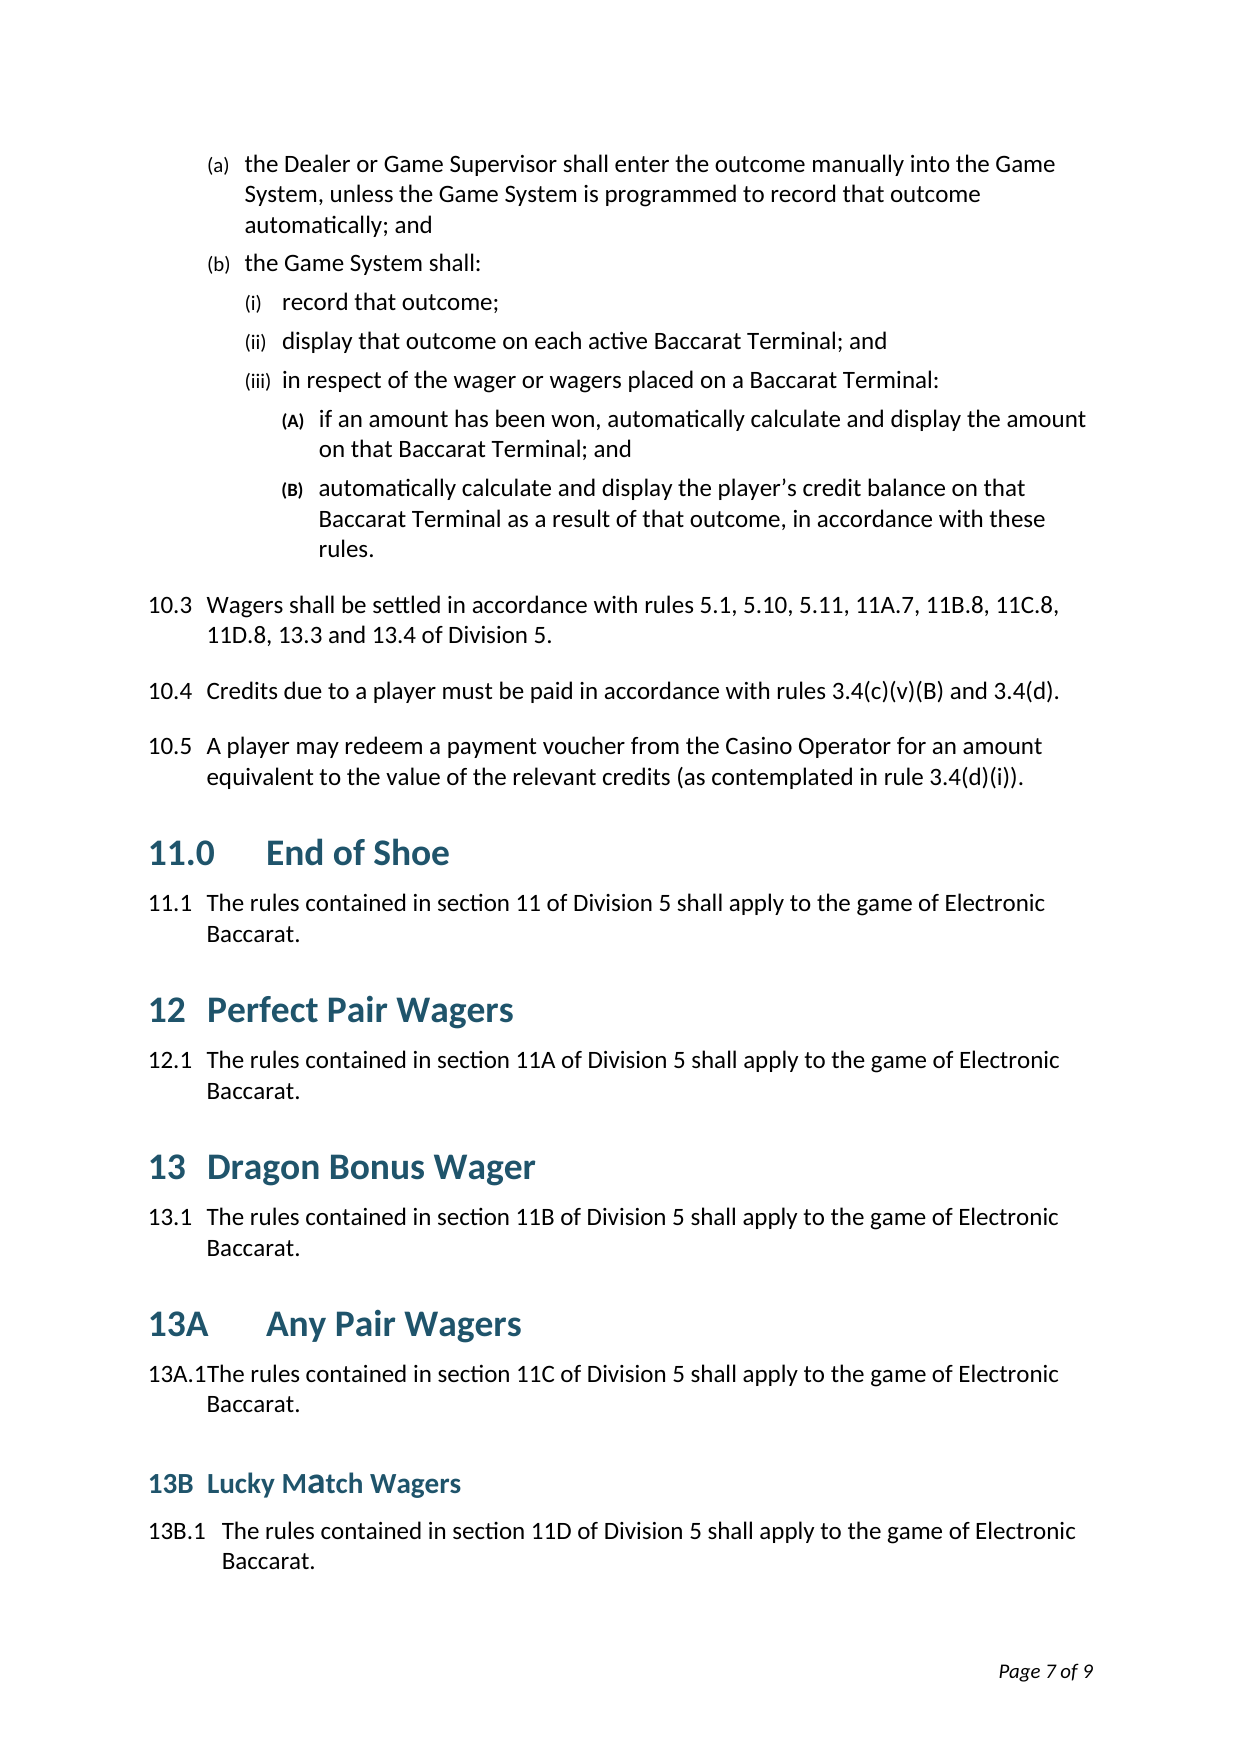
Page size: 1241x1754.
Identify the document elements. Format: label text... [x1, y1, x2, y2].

subtitle 13 Dragon Bonus Wager [148, 1143, 1092, 1189]
text 13A.1 The rules contained in section 11C of Division 5 shall apply to the game of Electronic Baccarat. [148, 1358, 1092, 1419]
text 13.1 The rules contained in section 11B of Division 5 shall apply to the game of Electronic Baccarat. [148, 1201, 1092, 1262]
list in respect of the wager or wagers placed on a Baccarat Terminal: [244, 364, 1092, 395]
text 13B.1 The rules contained in section 11D of Division 5 shall apply to the game of Electronic Baccarat. [148, 1515, 1092, 1576]
list record that outcome; [244, 286, 1092, 317]
text 11.1 The rules contained in section 11 of Division 5 shall apply to the game of Electronic Baccarat. [148, 887, 1092, 948]
subtitle 13A Any Pair Wagers [148, 1300, 1092, 1346]
text 12.1 The rules contained in section 11A of Division 5 shall apply to the game of Electronic Baccarat. [148, 1044, 1092, 1105]
text automatically calculate and display the player’s credit balance on that Baccarat Terminal as a result of that outcome, in accordance with these rules. [281, 472, 1092, 564]
list the Game System shall: [207, 248, 1092, 278]
subtitle 11.0 End of Shoe [148, 829, 1092, 875]
text 10.5 A player may redeem a payment voucher from the Casino Operator for an amount equivalent to the value of the relevant credits (as contemplated in rule 3.4(d)(i)). [148, 731, 1092, 792]
subtitle 12 Perfect Pair Wagers [148, 986, 1092, 1032]
list display that outcome on each active Baccarat Terminal; and [244, 325, 1092, 356]
subtitle 13B Lucky Match Wagers [148, 1457, 1092, 1502]
text 10.4 Credits due to a player must be paid in accordance with rules 3.4(c)(v)(B) and 3.4(d). [148, 675, 1092, 706]
text if an amount has been won, automatically calculate and display the amount on that Baccarat Terminal; and [281, 403, 1092, 464]
list the Dealer or Game Supervisor shall enter the outcome manually into the Game System, unless the Game System is programmed to record that outcome automatically; and [207, 148, 1092, 239]
text 10.3 Wagers shall be settled in accordance with rules 5.1, 5.10, 5.11, 11A.7, 11B.8, 11C.8, 11D.8, 13.3 and 13.4 of Division 5. [148, 589, 1092, 650]
